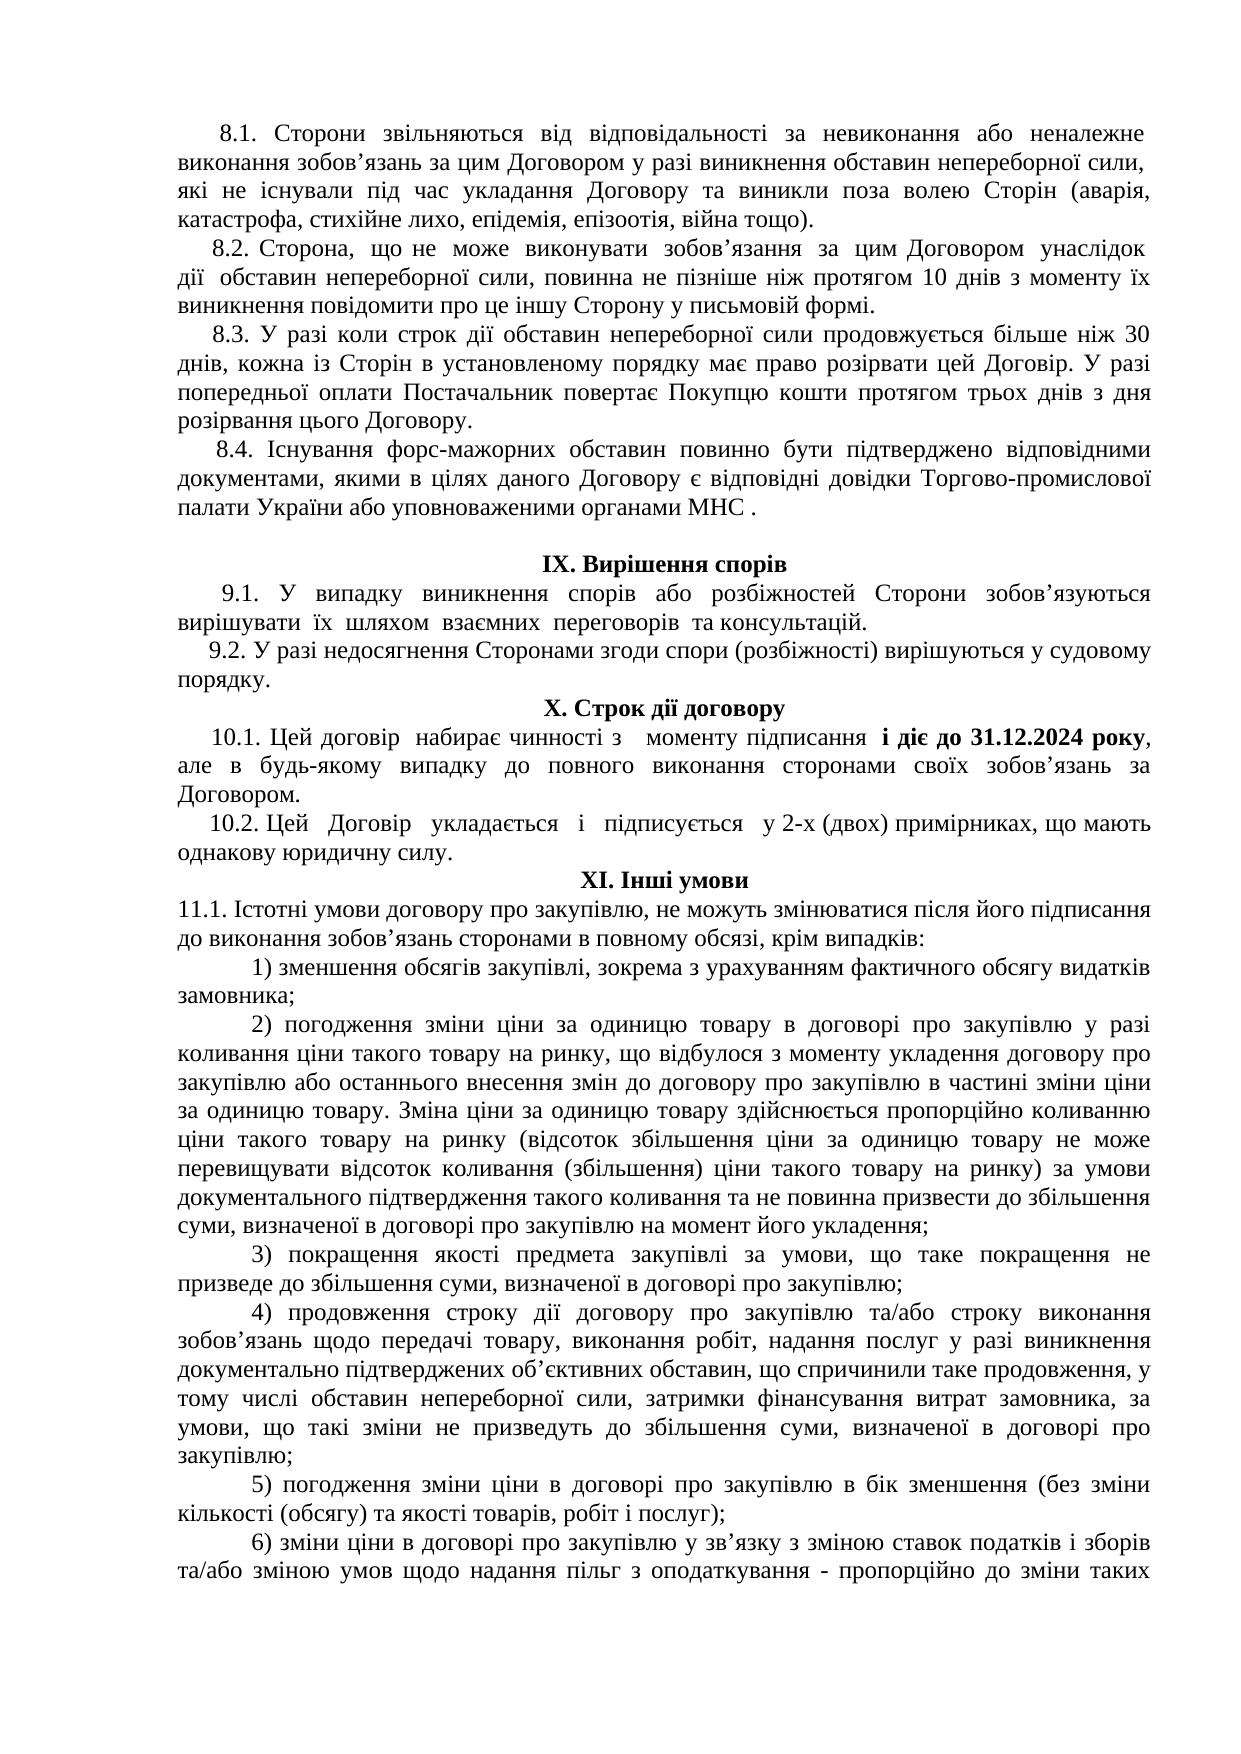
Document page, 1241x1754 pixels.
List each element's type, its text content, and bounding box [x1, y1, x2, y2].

text 3) покращення якості предмета закупівлі за умови, що таке покращення не призведе до збільшення суми, визначеної в договорі про закупівлю; [177, 1239, 1152, 1297]
text 8.2. Сторона, що не може виконувати зобов’язання за цим Договором унаслідок дії обставин непереборної сили, повинна не пізніше ніж протягом 10 днів з моменту їх виникнення повідомити про це іншу Сторону у письмовій формі. [177, 233, 1152, 319]
text XI. Інші умови [177, 866, 1152, 894]
text 2) погодження зміни ціни за одиницю товару в договорі про закупівлю у разі коливання ціни такого товару на ринку, що відбулося з моменту укладення договору про закупівлю або останнього внесення змін до договору про закупівлю в частині зміни ціни за одиницю товару. Зміна ціни за одиницю товару здійснюється пропорційно коливанню ціни такого товару на ринку (відсоток збільшення ціни за одиницю товару не може перевищувати відсоток коливання (збільшення) ціни такого товару на ринку) за умови документального підтвердження такого коливання та не повинна призвести до збільшення суми, визначеної в договорі про закупівлю на момент його укладення; [177, 1009, 1152, 1239]
text 8.1. Сторони звільняються від відповідальності за невиконання або неналежне виконання зобов’язань за цим Договором у разі виникнення обставин непереборної сили, які не існували під час укладання Договору та виникли поза волею Сторін (аварія, катастрофа, стихійне лихо, епідемія, епізоотія, війна тощо). [177, 118, 1152, 233]
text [177, 1527, 1152, 1584]
text 8.4. Існування форс-мажорних обставин повинно бути підтверджено відповідними документами, якими в цілях даного Договору є відповідні довідки Торгово-промислової палати України або уповноваженими органами МНС . [177, 434, 1152, 521]
text 8.3. У разі коли строк дії обставин непереборної сили продовжується більше ніж 30 днів, кожна із Сторін в установленому порядку має право розірвати цей Договір. У разі попередньої оплати Постачальник повертає Покупцю кошти протягом трьох днів з дня розірвання цього Договору. [177, 319, 1152, 434]
text IX. Вирішення спорів [177, 549, 1152, 578]
text 9.2. У разі недосягнення Сторонами згоди спори (розбіжності) вирішуються у судовому порядку. [177, 636, 1152, 693]
text 9.1. У випадку виникнення спорів або розбіжностей Сторони зобов’язуються вирішувати їх шляхом взаємних переговорів та консультацій. [177, 578, 1152, 636]
text 4) продовження строку дії договору про закупівлю та/або строку виконання зобов’язань щодо передачі товару, виконання робіт, надання послуг у разі виникнення документально підтверджених об’єктивних обставин, що спричинили таке продовження, у тому числі обставин непереборної сили, затримки фінансування витрат замовника, за умови, що такі зміни не призведуть до збільшення суми, визначеної в договорі про закупівлю; [177, 1297, 1152, 1469]
text 10.2. Цей Договір укладається і підписується у 2-х (двох) примірниках, що мають однакову юридичну силу. [177, 808, 1152, 866]
text X. Строк дії договору [177, 693, 1152, 722]
text 5) погодження зміни ціни в договорі про закупівлю в бік зменшення (без зміни кількості (обсягу) та якості товарів, робіт і послуг); [177, 1469, 1152, 1527]
text 10.1. Цей договір набирає чинності з моменту підписання і діє до 31.12.2024 року, але в будь-якому випадку до повного виконання сторонами своїх зобов’язань за Договором. [177, 722, 1152, 808]
text 11.1. Істотні умови договору про закупівлю, не можуть змінюватися після його підписання до виконання зобов’язань сторонами в повному обсязі, крім випадків: [177, 894, 1152, 952]
text 1) зменшення обсягів закупівлі, зокрема з урахуванням фактичного обсягу видатків замовника; [177, 952, 1152, 1009]
